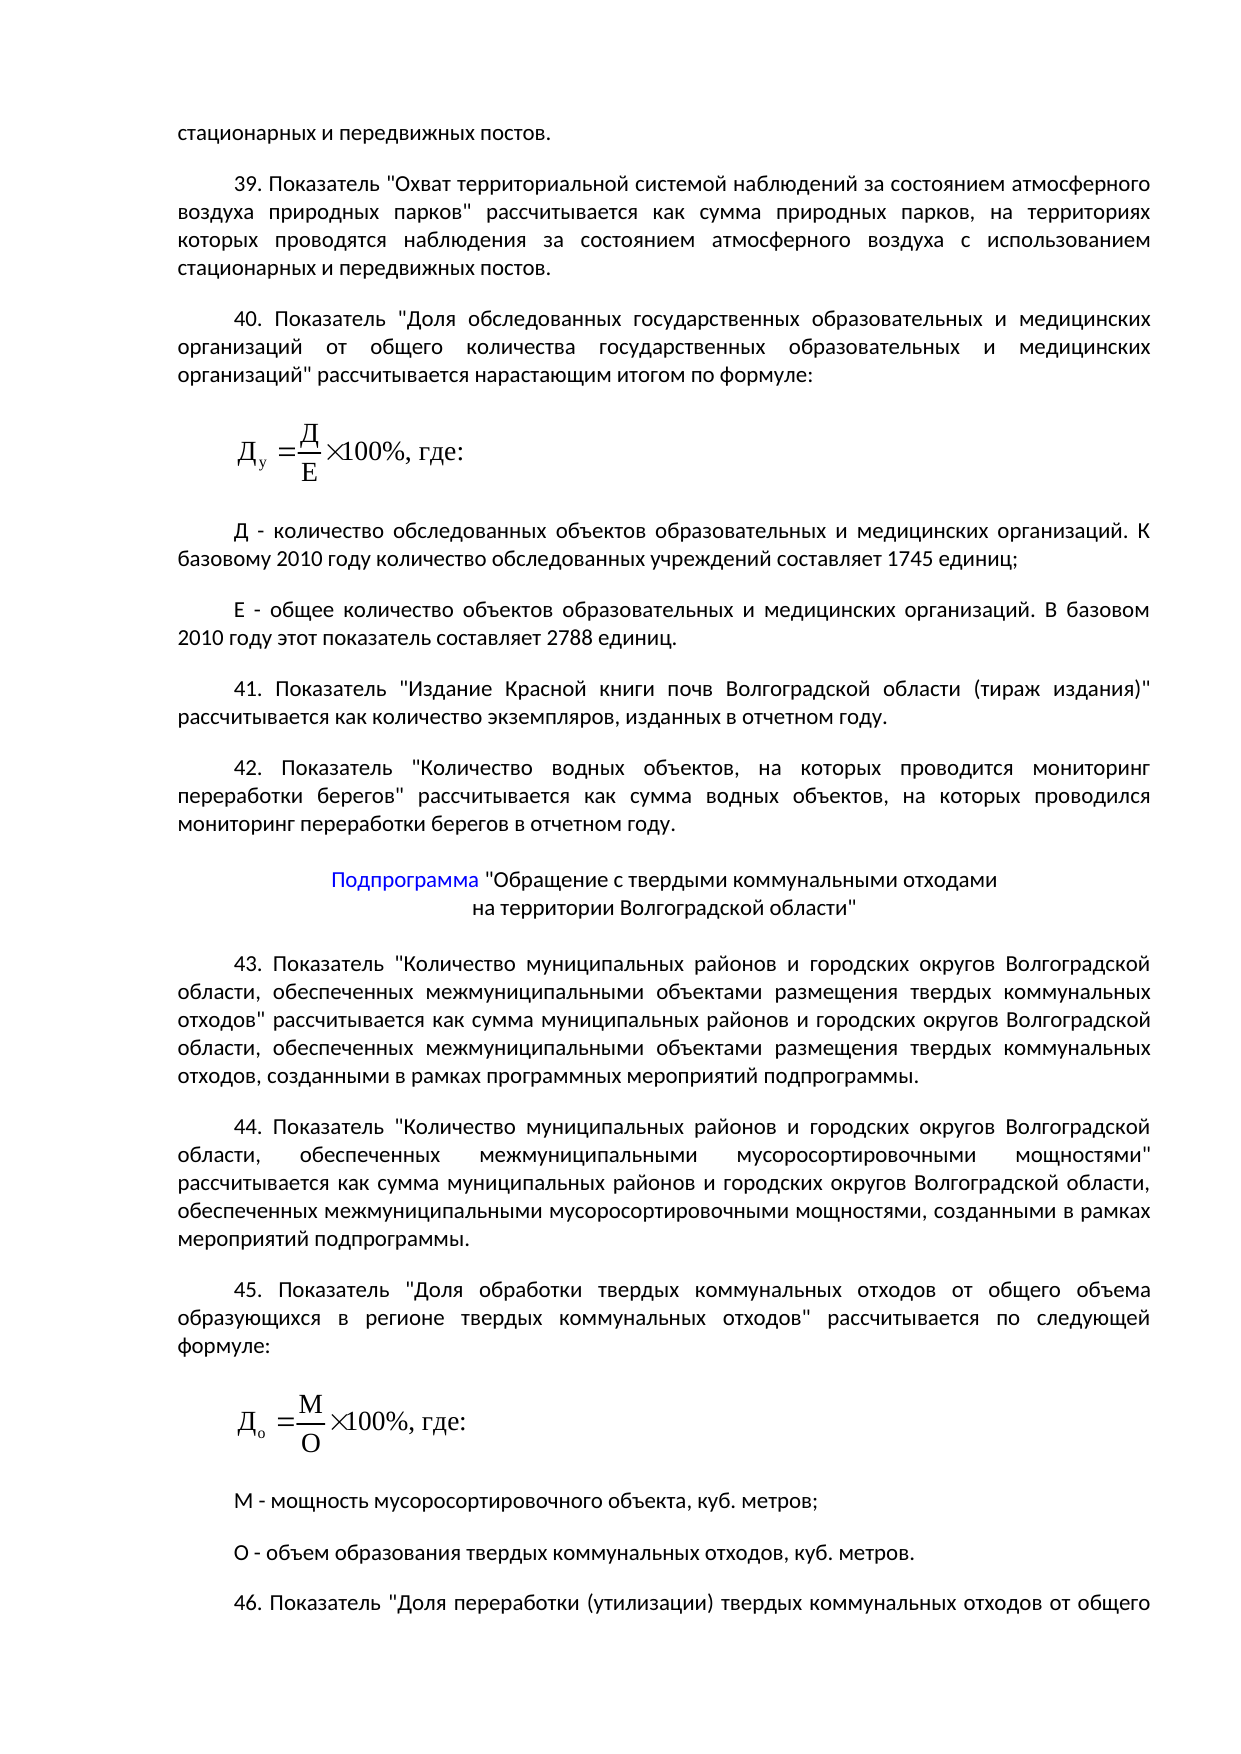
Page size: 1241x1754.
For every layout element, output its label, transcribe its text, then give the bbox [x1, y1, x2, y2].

text Подпрограмма "Обращение с твердыми коммунальными отходами [177, 865, 1152, 893]
text О - объем образования твердых коммунальных отходов, куб. метров. [177, 1538, 1152, 1566]
text Д - количество обследованных объектов образовательных и медицинских организаций. К базовому 2010 году количество обследованных учреждений составляет 1745 единиц; [177, 516, 1152, 572]
text Е - общее количество объектов образовательных и медицинских организаций. В базовом 2010 году этот показатель составляет 2788 единиц. [177, 595, 1152, 651]
text на территории Волгоградской области" [177, 893, 1152, 921]
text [177, 118, 1152, 146]
text 42. Показатель "Количество водных объектов, на которых проводится мониторинг переработки берегов" рассчитывается как сумма водных объектов, на которых проводился мониторинг переработки берегов в отчетном году. [177, 753, 1152, 837]
text 40. Показатель "Доля обследованных государственных образовательных и медицинских организаций от общего количества государственных образовательных и медицинских организаций" рассчитывается нарастающим итогом по формуле: [177, 304, 1152, 388]
text 45. Показатель "Доля обработки твердых коммунальных отходов от общего объема образующихся в регионе твердых коммунальных отходов" рассчитывается по следующей формуле: [177, 1275, 1152, 1359]
text 44. Показатель "Количество муниципальных районов и городских округов Волгоградской области, обеспеченных межмуниципальными мусоросортировочными мощностями" рассчитывается как сумма муниципальных районов и городских округов Волгоградской области, обеспеченных межмуниципальными мусоросортировочными мощностями, созданными в рамках мероприятий подпрограммы. [177, 1112, 1152, 1252]
text 43. Показатель "Количество муниципальных районов и городских округов Волгоградской области, обеспеченных межмуниципальными объектами размещения твердых коммунальных отходов" рассчитывается как сумма муниципальных районов и городских округов Волгоградской области, обеспеченных межмуниципальными объектами размещения твердых коммунальных отходов, созданными в рамках программных мероприятий подпрограммы. [177, 949, 1152, 1089]
text 39. Показатель "Охват территориальной системой наблюдений за состоянием атмосферного воздуха природных парков" рассчитывается как сумма природных парков, на территориях которых проводятся наблюдения за состоянием атмосферного воздуха с использованием стационарных и передвижных постов. [177, 169, 1152, 281]
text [177, 1588, 1152, 1617]
text М - мощность мусоросортировочного объекта, куб. метров; [177, 1487, 1152, 1515]
text 41. Показатель "Издание Красной книги почв Волгоградской области (тираж издания)" рассчитывается как количество экземпляров, изданных в отчетном году. [177, 674, 1152, 730]
